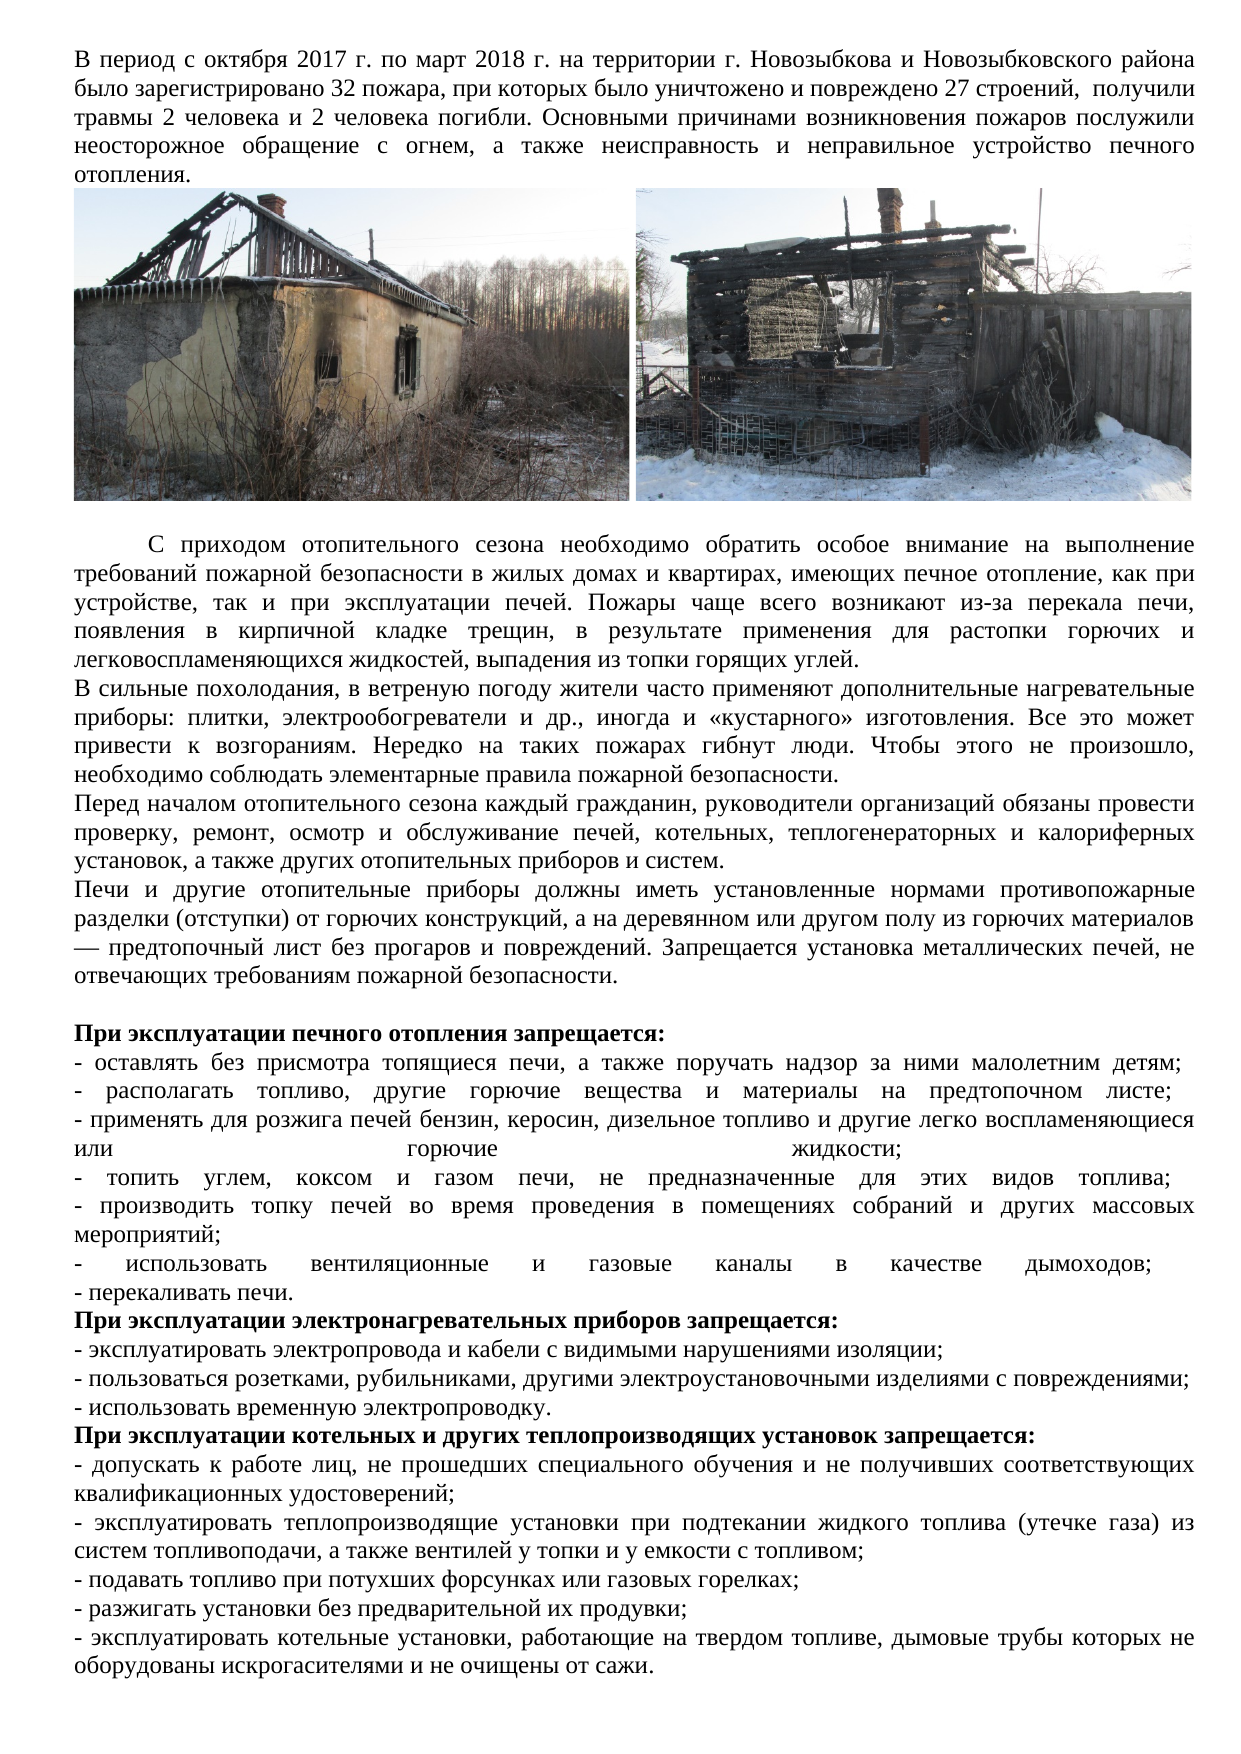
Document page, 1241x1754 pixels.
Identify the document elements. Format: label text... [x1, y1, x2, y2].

text - допускать к работе лиц, не прошедших специального обучения и не получивших соответствующих квалификационных удостоверений; [74, 1449, 1196, 1507]
text Печи и другие отопительные приборы должны иметь установленные нормами противопожарные разделки (отступки) от горючих конструкций, а на деревянном или другом полу из горючих материалов — предтопочный лист без прогаров и повреждений. Запрещается установка металлических печей, не отвечающих требованиям пожарной безопасности. [74, 874, 1196, 989]
picture [635, 188, 1192, 501]
text - эксплуатировать котельные установки, работающие на твердом топливе, дымовые трубы которых не оборудованы искрогасителями и не очищены от сажи. [74, 1622, 1196, 1679]
text - пользоваться розетками, рубильниками, другими электроустановочными изделиями с повреждениями; [74, 1363, 1196, 1392]
text - оставлять без присмотра топящиеся печи, а также поручать надзор за ними малолетним детям; - располагать топливо, другие горючие вещества и материалы на предтопочном листе; - применять для розжига печей бензин, керосин, дизельное топливо и другие легко воспламеняющиеся или горючие жидкости; - топить углем, коксом и газом печи, не предназначенные для этих видов топлива; - производить топку печей во время проведения в помещениях собраний и других массовых мероприятий; - использовать вентиляционные и газовые каналы в качестве дымоходов; - перекаливать печи. [74, 1047, 1196, 1306]
text - эксплуатировать электропровода и кабели с видимыми нарушениями изоляции; [74, 1334, 1196, 1363]
text При эксплуатации печного отопления запрещается: [74, 1018, 1196, 1047]
picture [73, 188, 630, 501]
text - разжигать установки без предварительной их продувки; [74, 1593, 1196, 1622]
text С приходом отопительного сезона необходимо обратить особое внимание на выполнение требований пожарной безопасности в жилых домах и квартирах, имеющих печное отопление, как при устройстве, так и при эксплуатации печей. Пожары чаще всего возникают из-за перекала печи, появления в кирпичной кладке трещин, в результате применения для растопки горючих и легковоспламеняющихся жидкостей, выпадения из топки горящих углей. [74, 529, 1196, 673]
text Перед началом отопительного сезона каждый гражданин, руководители организаций обязаны провести проверку, ремонт, осмотр и обслуживание печей, котельных, теплогенераторных и калориферных установок, а также других отопительных приборов и систем. [74, 788, 1196, 874]
text - эксплуатировать теплопроизводящие установки при подтекании жидкого топлива (утечке газа) из систем топливоподачи, а также вентилей у топки и у емкости с топливом; [74, 1507, 1196, 1564]
text - подавать топливо при потухших форсунках или газовых горелках; [74, 1564, 1196, 1593]
text - использовать временную электропроводку. [74, 1392, 1196, 1421]
text При эксплуатации котельных и других теплопроизводящих установок запрещается: [74, 1421, 1196, 1449]
text В период с октября 2017 г. по март 2018 г. на территории г. Новозыбкова и Новозыбковского района было зарегистрировано 32 пожара, при которых было уничтожено и повреждено 27 строений, получили травмы 2 человека и 2 человека погибли. Основными причинами возникновения пожаров послужили неосторожное обращение с огнем, а также неисправность и неправильное устройство печного отопления. [74, 44, 1196, 188]
text В сильные похолодания, в ветреную погоду жители часто применяют дополнительные нагревательные приборы: плитки, электрообогреватели и др., иногда и «кустарного» изготовления. Все это может привести к возгораниям. Нередко на таких пожарах гибнут люди. Чтобы этого не произошло, необходимо соблюдать элементарные правила пожарной безопасности. [74, 673, 1196, 788]
text При эксплуатации электронагревательных приборов запрещается: [74, 1306, 1196, 1334]
